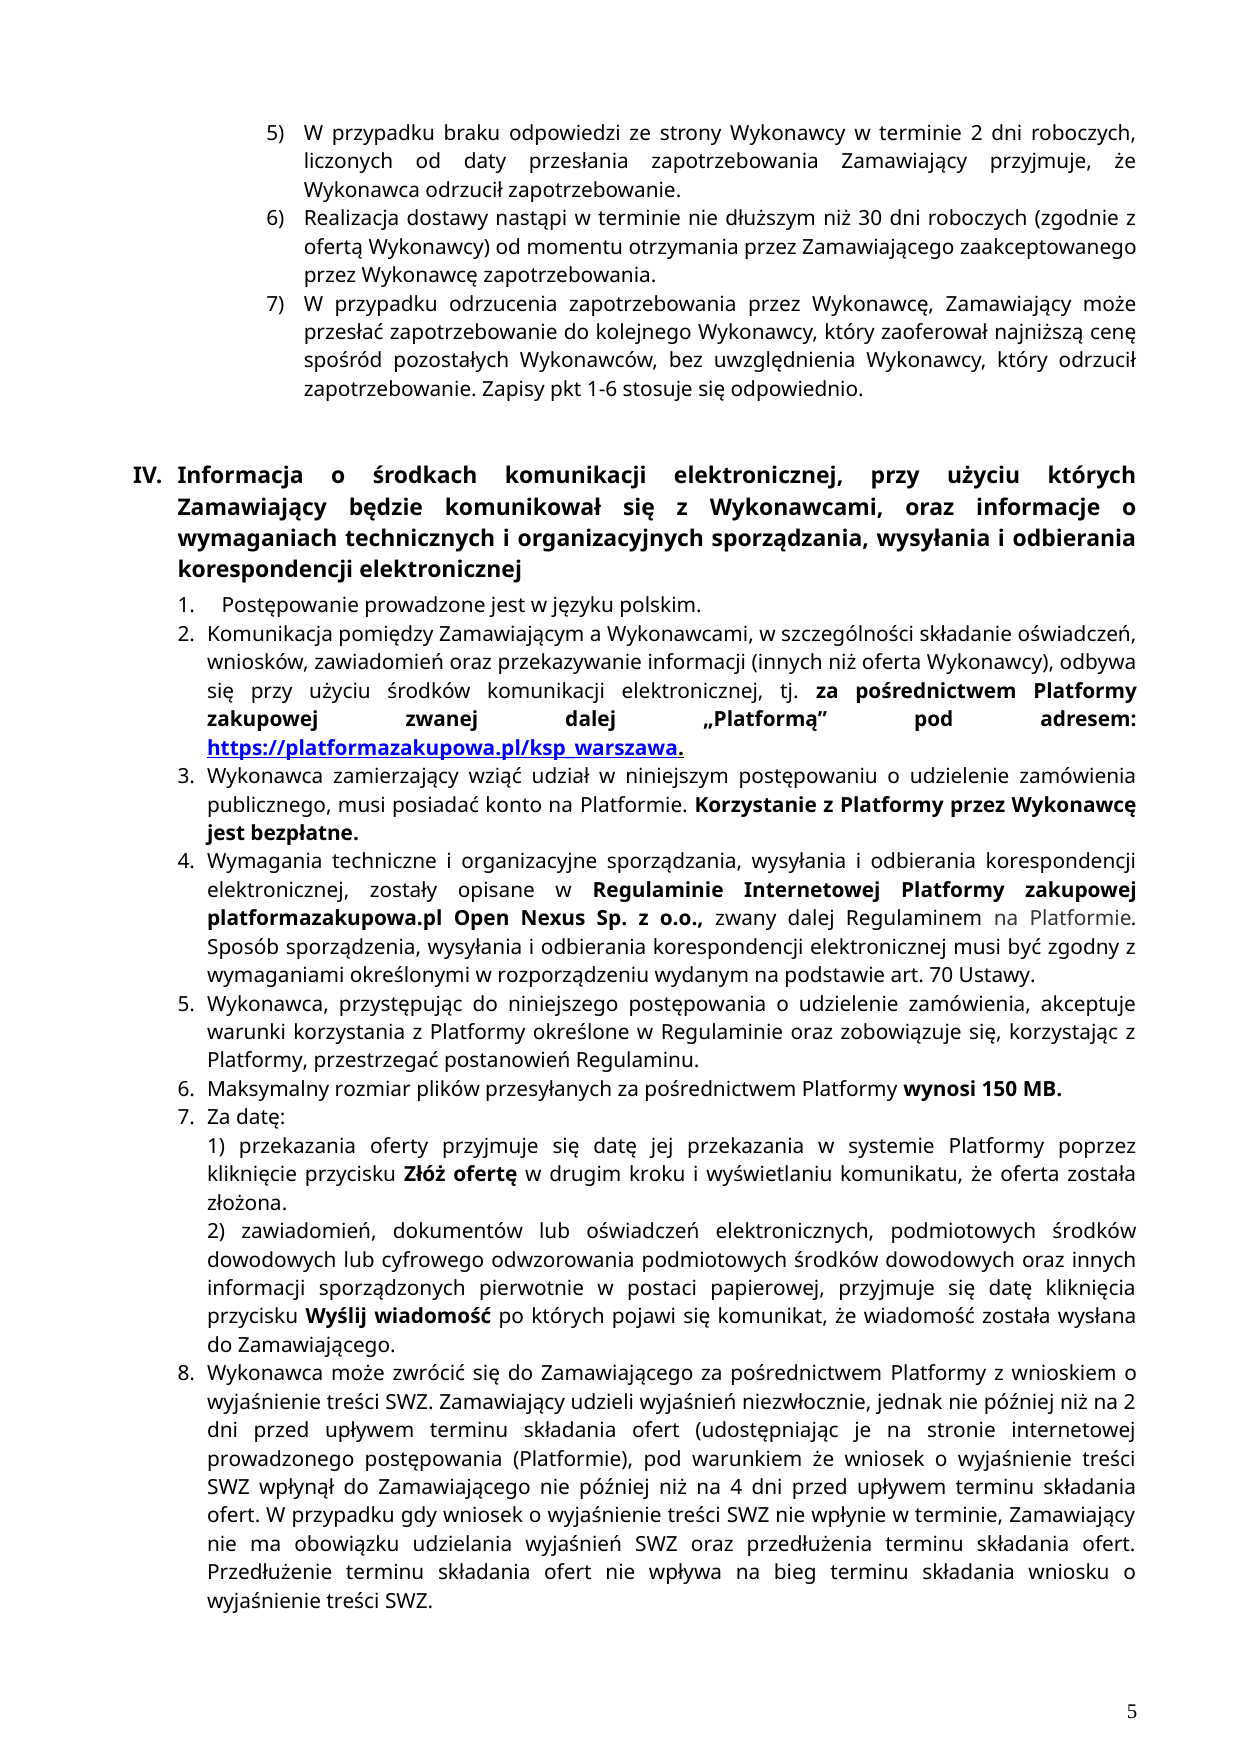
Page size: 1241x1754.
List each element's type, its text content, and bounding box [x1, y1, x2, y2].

list Wykonawca może zwrócić się do Zamawiającego za pośrednictwem Platformy z wnioskiem o wyjaśnienie treści SWZ. Zamawiający udzieli wyjaśnień niezwłocznie, jednak nie później niż na 2 dni przed upływem terminu składania ofert (udostępniając je na stronie internetowej prowadzonego postępowania (Platformie), pod warunkiem że wniosek o wyjaśnienie treści SWZ wpłynął do Zamawiającego nie później niż na 4 dni przed upływem terminu składania ofert. W przypadku gdy wniosek o wyjaśnienie treści SWZ nie wpłynie w terminie, Zamawiający nie ma obowiązku udzielania wyjaśnień SWZ oraz przedłużenia terminu składania ofert. Przedłużenie terminu składania ofert nie wpływa na bieg terminu składania wniosku o wyjaśnienie treści SWZ. [177, 1358, 1137, 1614]
text 2) zawiadomień, dokumentów lub oświadczeń elektronicznych, podmiotowych środków dowodowych lub cyfrowego odwzorowania podmiotowych środków dowodowych oraz innych informacji sporządzonych pierwotnie w postaci papierowej, przyjmuje się datę kliknięcia przycisku Wyślij wiadomość po których pojawi się komunikat, że wiadomość została wysłana do Zamawiającego. [207, 1216, 1137, 1358]
list Informacja o środkach komunikacji elektronicznej, przy użyciu których Zamawiający będzie komunikował się z Wykonawcami, oraz informacje o wymaganiach technicznych i organizacyjnych sporządzania, wysyłania i odbierania korespondencji elektronicznej [133, 459, 1137, 584]
list W przypadku braku odpowiedzi ze strony Wykonawcy w terminie 2 dni roboczych, liczonych od daty przesłania zapotrzebowania Zamawiający przyjmuje, że Wykonawca odrzucił zapotrzebowanie. [266, 118, 1137, 203]
list Wykonawca zamierzający wziąć udział w niniejszym postępowaniu o udzielenie zamówienia publicznego, musi posiadać konto na Platformie. Korzystanie z Platformy przez Wykonawcę jest bezpłatne. [177, 761, 1137, 847]
list Za datę: [177, 1102, 1137, 1131]
list Realizacja dostawy nastąpi w terminie nie dłuższym niż 30 dni roboczych (zgodnie z ofertą Wykonawcy) od momentu otrzymania przez Zamawiającego zaakceptowanego przez Wykonawcę zapotrzebowania. [266, 203, 1137, 289]
list W przypadku odrzucenia zapotrzebowania przez Wykonawcę, Zamawiający może przesłać zapotrzebowanie do kolejnego Wykonawcy, który zaoferował najniższą cenę spośród pozostałych Wykonawców, bez uwzględnienia Wykonawcy, który odrzucił zapotrzebowanie. Zapisy pkt 1-6 stosuje się odpowiednio. [266, 289, 1137, 402]
list Komunikacja pomiędzy Zamawiającym a Wykonawcami, w szczególności składanie oświadczeń, wniosków, zawiadomień oraz przekazywanie informacji (innych niż oferta Wykonawcy), odbywa się przy użyciu środków komunikacji elektronicznej, tj. za pośrednictwem Platformy zakupowej zwanej dalej „Platformą” pod adresem: https://platformazakupowa.pl/ksp_warszawa. [177, 619, 1137, 761]
list Maksymalny rozmiar plików przesyłanych za pośrednictwem Platformy wynosi 150 MB. [177, 1074, 1137, 1102]
text 1) przekazania oferty przyjmuje się datę jej przekazania w systemie Platformy poprzez kliknięcie przycisku Złóż ofertę w drugim kroku i wyświetlaniu komunikatu, że oferta została złożona. [207, 1131, 1137, 1216]
list Postępowanie prowadzone jest w języku polskim. [177, 591, 1137, 619]
list Wykonawca, przystępując do niniejszego postępowania o udzielenie zamówienia, akceptuje warunki korzystania z Platformy określone w Regulaminie oraz zobowiązuje się, korzystając z Platformy, przestrzegać postanowień Regulaminu. [177, 989, 1137, 1074]
list Wymagania techniczne i organizacyjne sporządzania, wysyłania i odbierania korespondencji elektronicznej, zostały opisane w Regulaminie Internetowej Platformy zakupowej platformazakupowa.pl Open Nexus Sp. z o.o., zwany dalej Regulaminem na Platformie. Sposób sporządzenia, wysyłania i odbierania korespondencji elektronicznej musi być zgodny z wymaganiami określonymi w rozporządzeniu wydanym na podstawie art. 70 Ustawy. [177, 847, 1137, 989]
